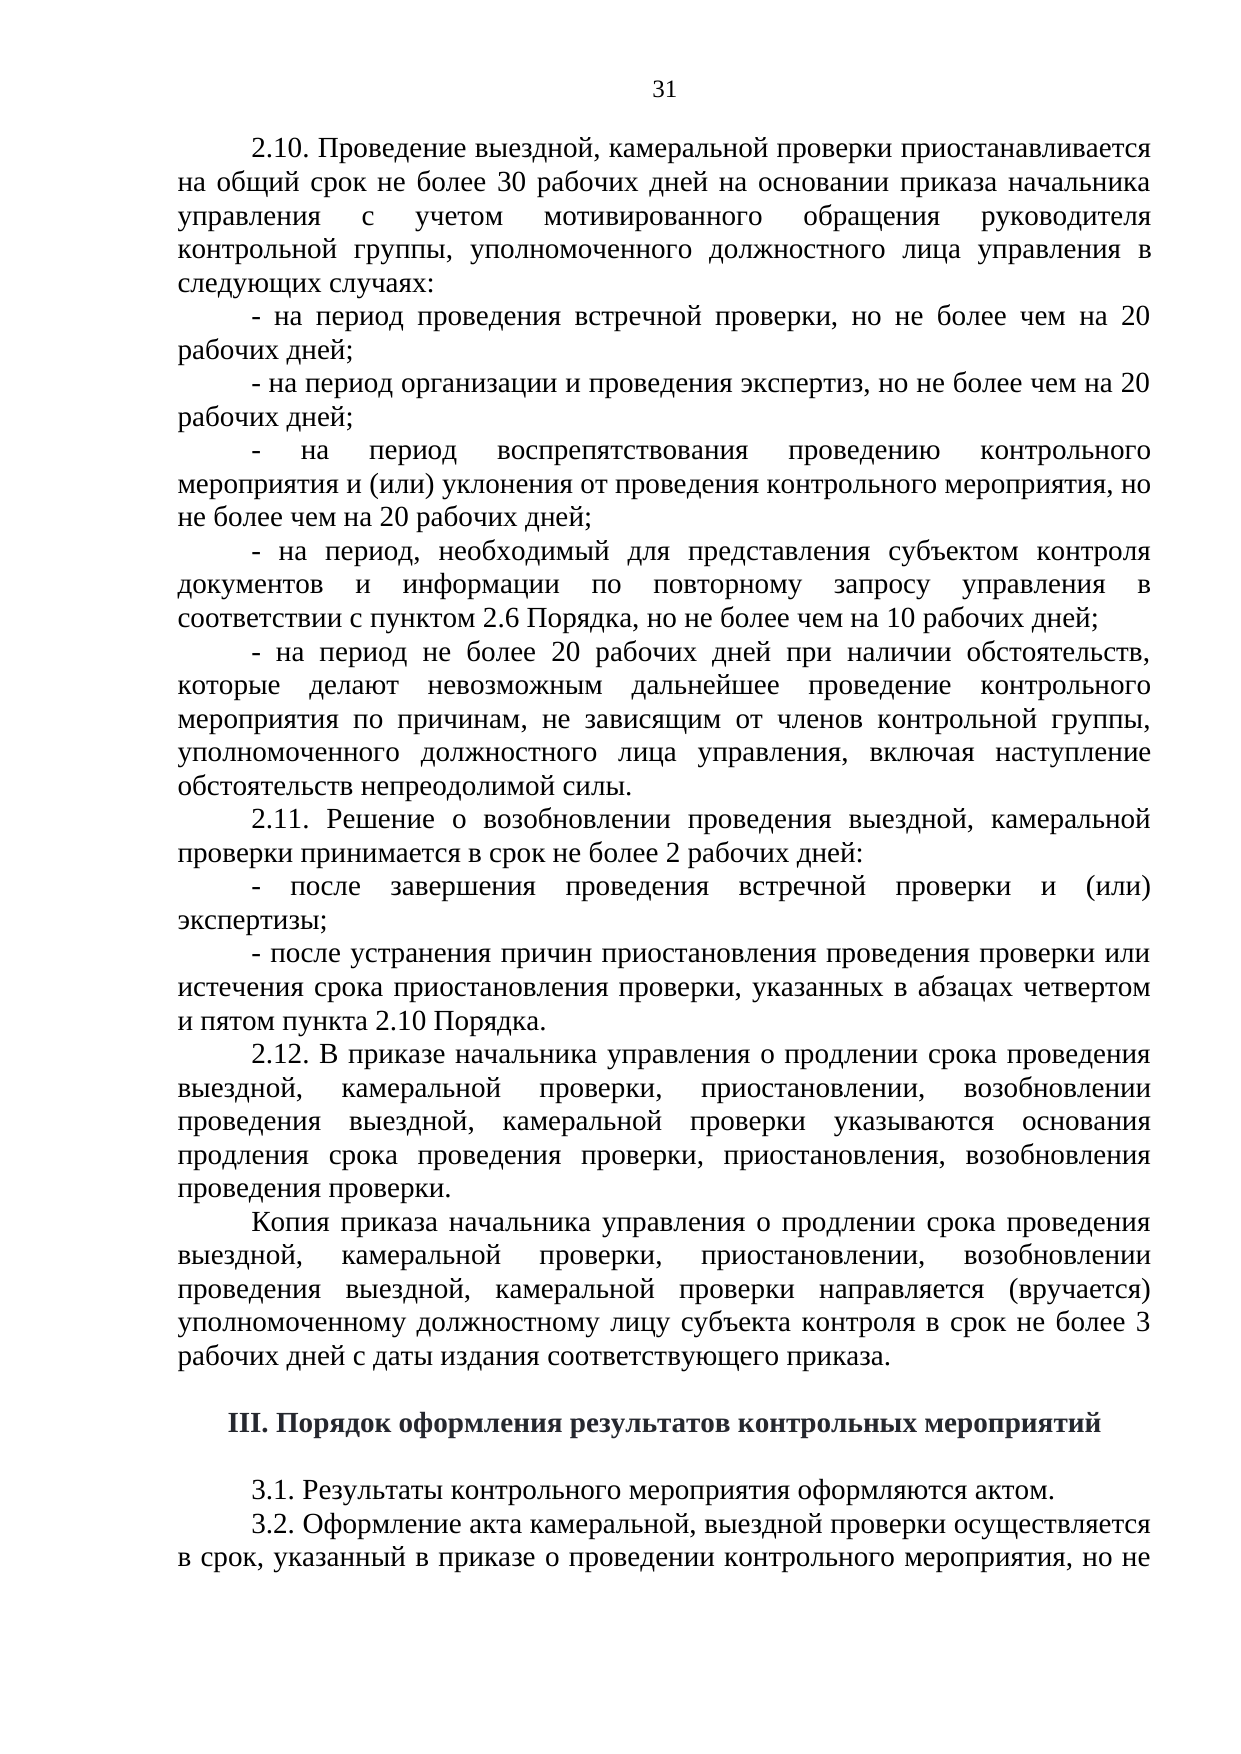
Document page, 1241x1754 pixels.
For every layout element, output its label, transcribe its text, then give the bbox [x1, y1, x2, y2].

text - после завершения проведения встречной проверки и (или) экспертизы; [177, 868, 1152, 936]
text Копия приказа начальника управления о продлении срока проведения выездной, камеральной проверки, приостановлении, возобновлении проведения выездной, камеральной проверки направляется (вручается) уполномоченному должностному лицу субъекта контроля в срок не более 3 рабочих дней с даты издания соответствующего приказа. [177, 1204, 1152, 1372]
text - на период проведения встречной проверки, но не более чем на 20 рабочих дней; [177, 298, 1152, 365]
text 3.1. Результаты контрольного мероприятия оформляются актом. [177, 1472, 1152, 1506]
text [177, 1506, 1152, 1573]
text 2.10. Проведение выездной, камеральной проверки приостанавливается на общий срок не более 30 рабочих дней на основании приказа начальника управления с учетом мотивированного обращения руководителя контрольной группы, уполномоченного должностного лица управления в следующих случаях: [177, 131, 1152, 298]
text - после устранения причин приостановления проведения проверки или истечения срока приостановления проверки, указанных в абзацах четвертом и пятом пункта 2.10 Порядка. [177, 936, 1152, 1036]
text III. Порядок оформления результатов контрольных мероприятий [177, 1405, 1152, 1439]
text - на период не более 20 рабочих дней при наличии обстоятельств, которые делают невозможным дальнейшее проведение контрольного мероприятия по причинам, не зависящим от членов контрольной группы, уполномоченного должностного лица управления, включая наступление обстоятельств непреодолимой силы. [177, 634, 1152, 801]
text 2.11. Решение о возобновлении проведения выездной, камеральной проверки принимается в срок не более 2 рабочих дней: [177, 801, 1152, 868]
text - на период воспрепятствования проведению контрольного мероприятия и (или) уклонения от проведения контрольного мероприятия, но не более чем на 20 рабочих дней; [177, 432, 1152, 533]
text - на период организации и проведения экспертиз, но не более чем на 20 рабочих дней; [177, 365, 1152, 432]
text 2.12. В приказе начальника управления о продлении срока проведения выездной, камеральной проверки, приостановлении, возобновлении проведения выездной, камеральной проверки указываются основания продления срока проведения проверки, приостановления, возобновления проведения проверки. [177, 1036, 1152, 1204]
text - на период, необходимый для представления субъектом контроля документов и информации по повторному запросу управления в соответствии с пунктом 2.6 Порядка, но не более чем на 10 рабочих дней; [177, 533, 1152, 634]
